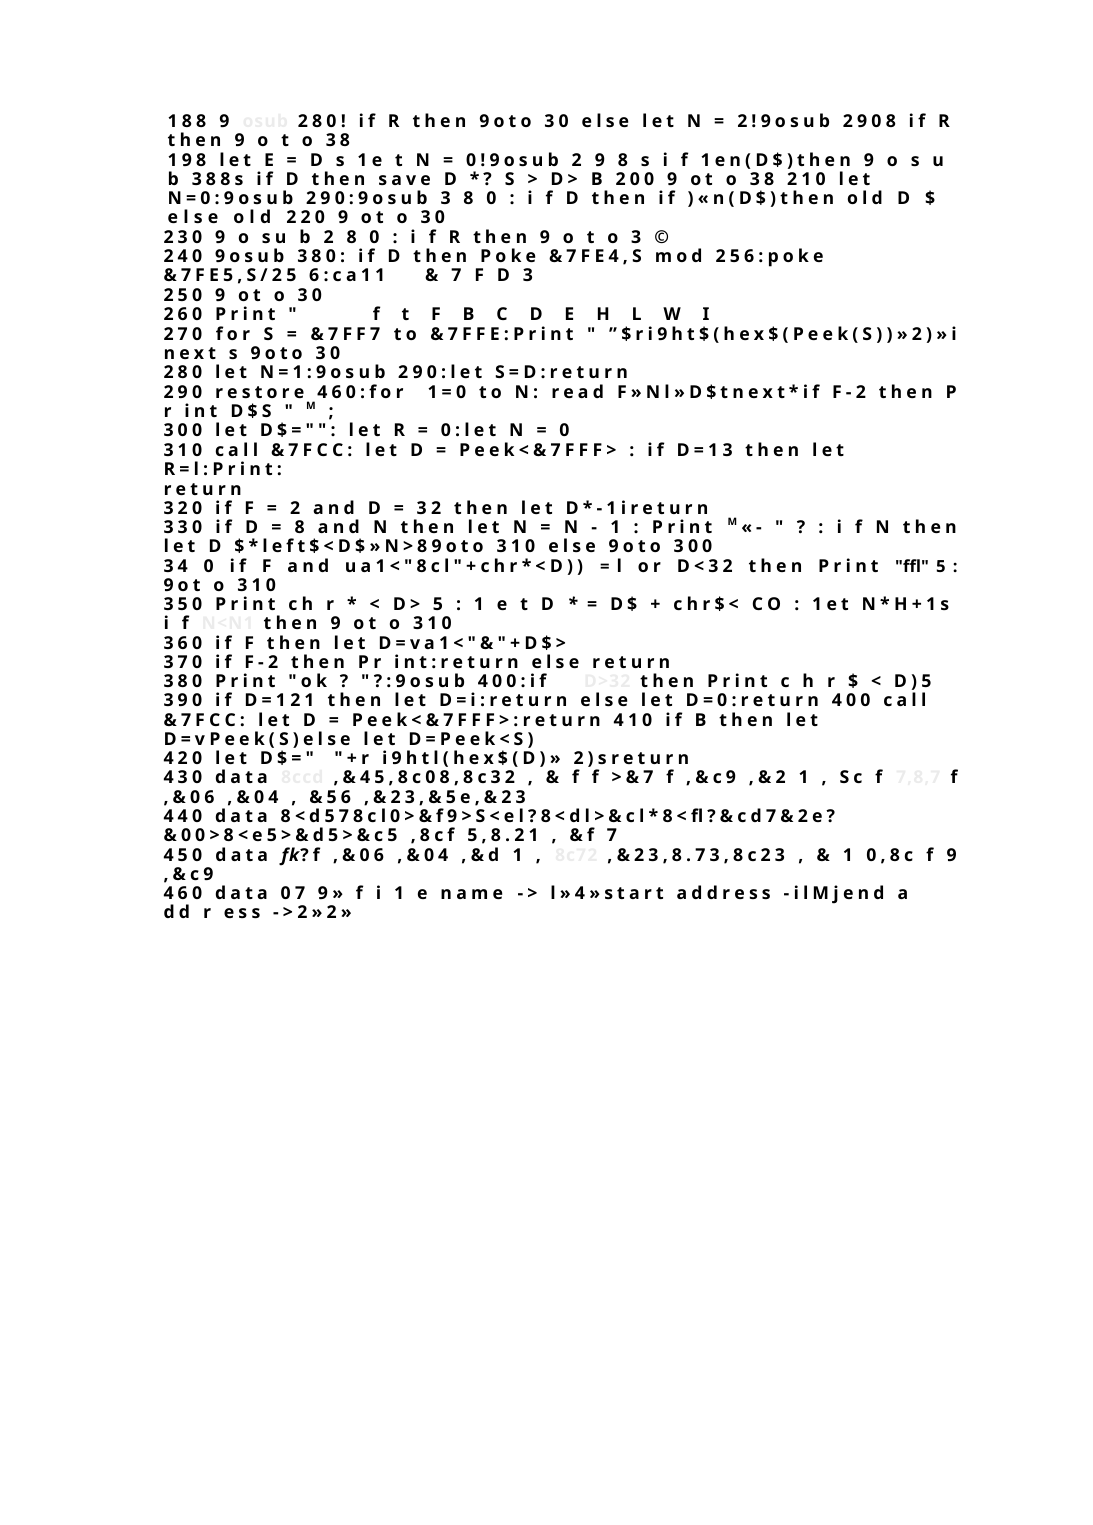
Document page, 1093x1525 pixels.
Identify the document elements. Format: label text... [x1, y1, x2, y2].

text 290 restore 460:for 1=0 to N: read F»Nl»D$tnext*if F-2 then P [163, 383, 957, 402]
text 450 data fk?f ,&06 ,&04 ,&d 1 , 8c72 ,&23,8.73,8c23 , & 1 0,8c f 9 ,&c9 [163, 846, 957, 884]
text 230 9 o su b 2 8 0 : i f R then 9 o t o 3 © [163, 228, 957, 247]
text 440 data 8<d578cl0>&f9>S<el?8<dl>&cl*8<fl?&cd7&2e?&00>8<e5>&d5>&c5 ,8cf 5,8.21 , &f 7 [163, 807, 957, 846]
text 420 let D$=" "+r i9htl(hex$(D)» 2)sreturn [163, 749, 957, 768]
text r int D$S " M ; [163, 402, 957, 421]
text 300 let D$="": let R = 0:let N = 0 [163, 421, 957, 441]
text 350 Print ch r * < D> 5 : 1 e t D * = D$ + chr$< CO : 1et N*H+1s i f N<N1 then 9 ot o 310 [163, 595, 957, 634]
text 330 if D = 8 and N then let N = N - 1 : Print M«- " ? : i f N then let D $*left$<D$»N>89oto 310 else 9oto 300 [163, 518, 957, 557]
text 370 if F-2 then Pr int:return else return [163, 653, 957, 672]
text 380 Print "ok ? "?:9osub 400:if D>32 then Print c h r $ < D)5 [163, 672, 957, 691]
text 198 let E = D s 1e t N = 0!9osub 2 9 8 s i f 1en(D$)then 9 o s u b 388s if D then save D *? S > D> B 200 9 ot o 38 210 let N=0:9osub 290:9osub 3 8 0 : i f D then if )«n(D$)then old D $ else old 220 9 ot o 30 [167, 151, 957, 228]
text return [163, 479, 957, 499]
text 460 data 07 9» f i 1 e name -> l»4»start address -ilMjend a [163, 884, 957, 903]
text 280 let N=1:9osub 290:let S=D:return [163, 363, 957, 383]
text 430 data 8ccd ,&45,8c08,8c32 , & f f >&7 f ,&c9 ,&2 1 , Sc f 7,8,7 f ,&06 ,&04 , &56 ,&23,&5e,&23 [163, 768, 957, 807]
text 188 9 osub 280! if R then 9oto 30 else let N = 2!9osub 2908 if R then 9 o t o 38 [167, 112, 957, 151]
text 390 if D=121 then let D=i:return else let D=0:return 400 call &7FCC: let D = Peek<&7FFF>:return 410 if B then let D=vPeek(S)else let D=Peek<S) [163, 691, 957, 749]
text 250 9 ot o 30 [163, 286, 957, 305]
text 260 Print " ftFBCDEHLWI [163, 305, 957, 324]
text 240 9osub 380: if D then Poke &7FE4,S mod 256:poke &7FE5,S/25 6:ca11 & 7 F D 3 [163, 247, 957, 286]
text 34 0 if F and ua1<"8cl"+chr*<D)) = l or D<32 then Print "ffl" 5 : 9ot o 310 [163, 557, 957, 595]
text 320 if F = 2 and D = 32 then let D*-1ireturn [163, 499, 957, 518]
text 360 if F then let D=va1<"&"+D$> [163, 634, 957, 653]
text dd r ess ->2»2» [163, 903, 957, 923]
text 270 for S = &7FF7 to &7FFE:Print " ”$ri9ht$(hex$(Peek(S))»2)»i next s 9oto 30 [163, 324, 957, 363]
text 310 call &7FCC: let D = Peek<&7FFF> : if D=13 then let R=l:Print: [163, 441, 957, 479]
